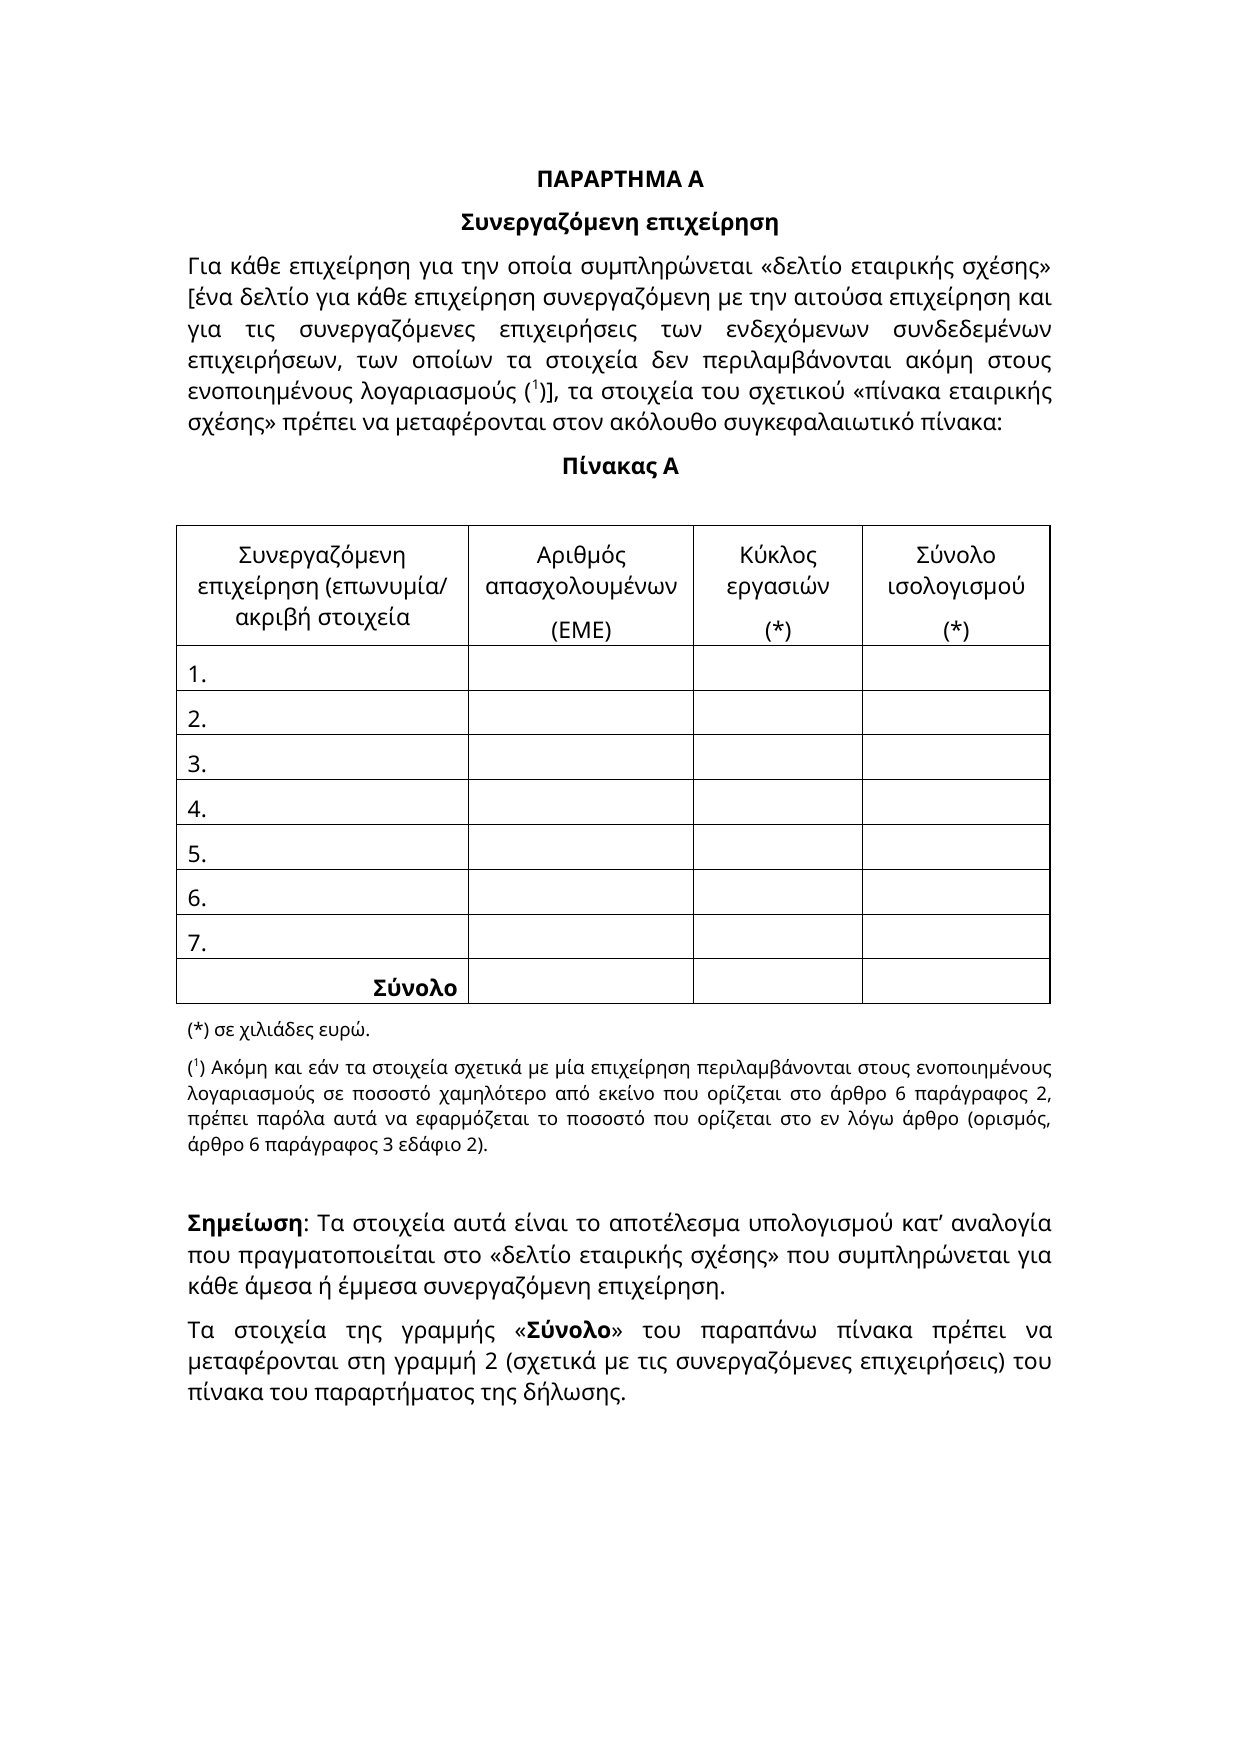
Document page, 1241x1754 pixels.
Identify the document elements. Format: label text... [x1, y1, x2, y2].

text Σημείωση: Τα στοιχεία αυτά είναι το αποτέλεσμα υπολογισμού κατ’ αναλογία που πραγματοποιείται στο «δελτίο εταιρικής σχέσης» που συμπληρώνεται για κάθε άμεσα ή έμμεσα συνεργαζόμενη επιχείρηση. [187, 1207, 1053, 1301]
table_cell 1. [177, 646, 468, 689]
table_cell [469, 959, 693, 1003]
table_cell [469, 915, 693, 958]
table_cell 2. [177, 691, 468, 734]
table_cell [694, 691, 862, 734]
table_cell [694, 959, 862, 1003]
table_cell [863, 870, 1049, 913]
table_cell 4. [177, 780, 468, 824]
text Για κάθε επιχείρηση για την οποία συμπληρώνεται «δελτίο εταιρικής σχέσης» [ένα δελτίο για κάθε επιχείρηση συνεργαζόμενη με την αιτούσα επιχείρηση και για τις συνεργαζόμενες επιχειρήσεις των ενδεχόμενων συνδεδεμένων επιχειρήσεων, των οποίων τα στοιχεία δεν περιλαμβάνονται ακόμη στους ενοποιημένους λογαριασμούς (1)], τα στοιχεία του σχετικού «πίνακα εταιρικής σχέσης» πρέπει να μεταφέρονται στον ακόλουθο συγκεφαλαιωτικό πίνακα: [187, 250, 1053, 437]
table_cell [694, 735, 862, 779]
table_cell [863, 691, 1049, 734]
table_cell [469, 691, 693, 734]
text (1) Ακόμη και εάν τα στοιχεία σχετικά με μία επιχείρηση περιλαμβάνονται στους ενοποιημένους λογαριασμούς σε ποσοστό χαμηλότερο από εκείνο που ορίζεται στο άρθρο 6 παράγραφος 2, πρέπει παρόλα αυτά να εφαρμόζεται το ποσοστό που ορίζεται στο εν λόγω άρθρο (ορισμός, άρθρο 6 παράγραφος 3 εδάφιο 2). [187, 1055, 1053, 1157]
table_cell [863, 825, 1049, 869]
table_header Συνεργαζόμενη επιχείρηση (επωνυμία/ ακριβή στοιχεία [177, 526, 468, 645]
text ΠΑΡΑΡΤΗΜΑ Α [187, 162, 1053, 194]
table_cell [694, 646, 862, 689]
table_cell 3. [177, 735, 468, 779]
table_cell [694, 825, 862, 869]
table_cell [863, 959, 1049, 1003]
table_header Κύκλος εργασιών (*) [694, 526, 862, 645]
table_cell [694, 870, 862, 913]
table_cell Σύνολο [177, 959, 468, 1003]
table_cell [694, 780, 862, 824]
table_cell [469, 646, 693, 689]
table_cell [469, 870, 693, 913]
table_cell 6. [177, 870, 468, 913]
table_cell [469, 735, 693, 779]
table_cell [694, 915, 862, 958]
table_cell [469, 825, 693, 869]
table_header Αριθμός απασχολουμένων (ΕΜΕ) [469, 526, 693, 645]
table_cell 5. [177, 825, 468, 869]
text Συνεργαζόμενη επιχείρηση [187, 206, 1053, 237]
table_cell [863, 646, 1049, 689]
table_cell 7. [177, 915, 468, 958]
text Πίνακας Α [187, 450, 1053, 481]
table_cell [863, 915, 1049, 958]
text (*) σε χιλιάδες ευρώ. [187, 1017, 1053, 1042]
table_cell [863, 780, 1049, 824]
table_header Σύνολο ισολογισμού (*) [863, 526, 1049, 645]
text Τα στοιχεία της γραμμής «Σύνολο» του παραπάνω πίνακα πρέπει να μεταφέρονται στη γραμμή 2 (σχετικά με τις συνεργαζόμενες επιχειρήσεις) του πίνακα του παραρτήματος της δήλωσης. [187, 1313, 1053, 1407]
table_cell [469, 780, 693, 824]
table_cell [863, 735, 1049, 779]
